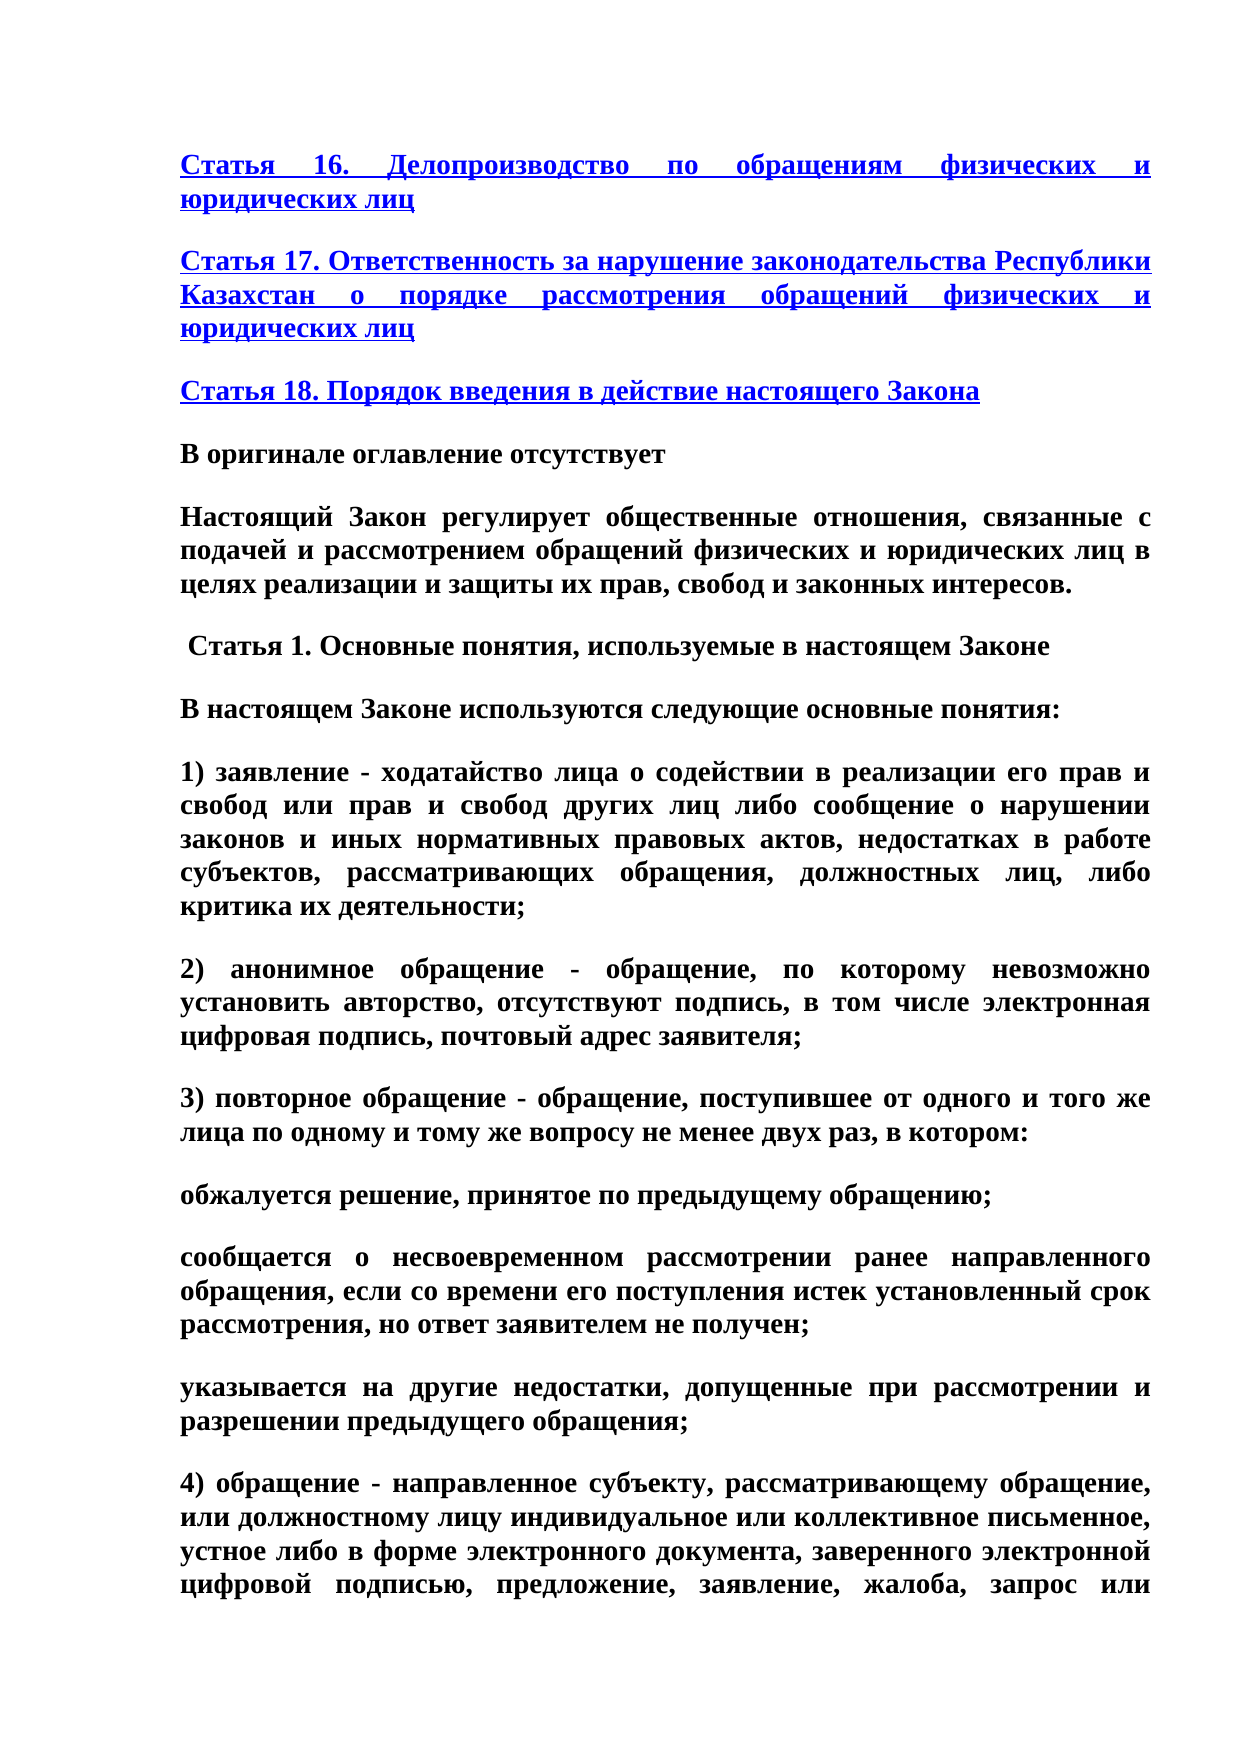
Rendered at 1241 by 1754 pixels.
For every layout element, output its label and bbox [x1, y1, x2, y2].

table_header [179, 118, 1152, 1603]
